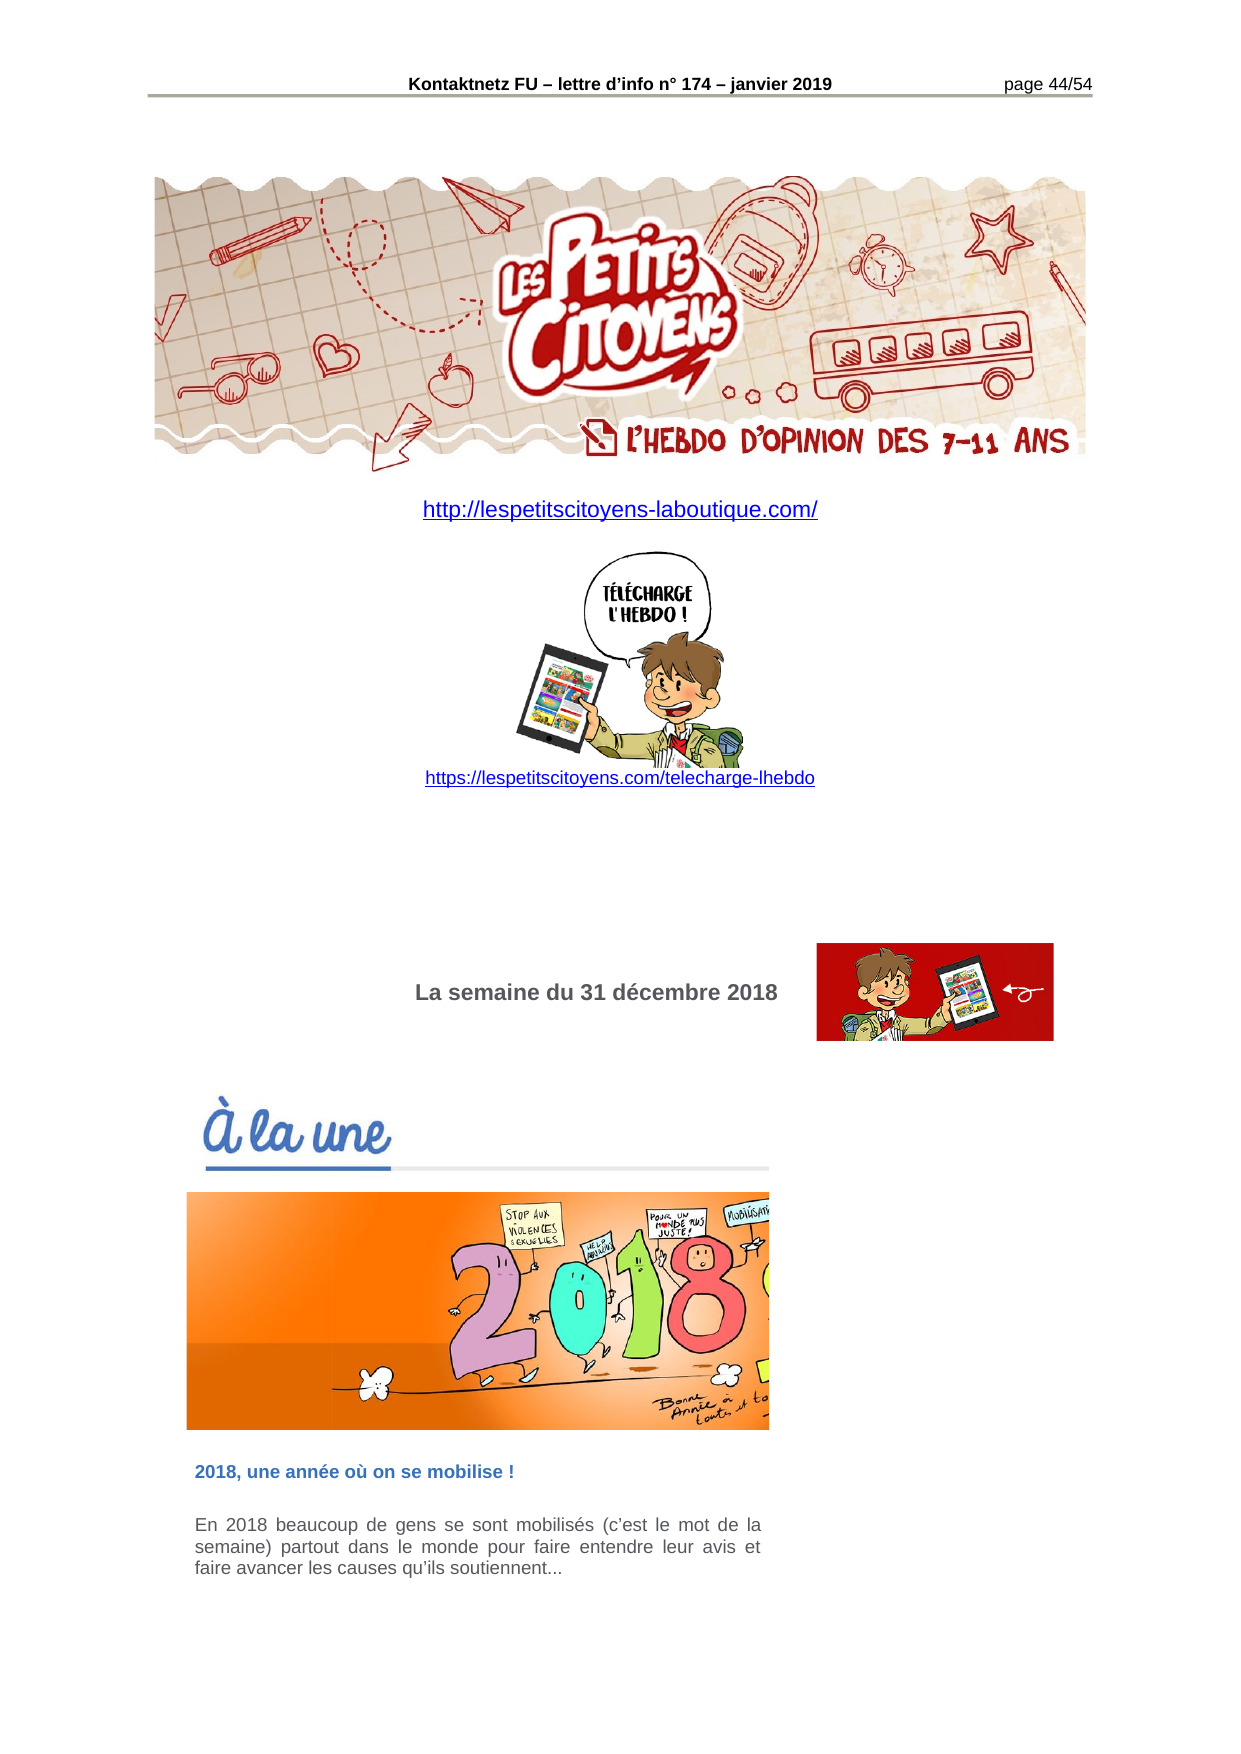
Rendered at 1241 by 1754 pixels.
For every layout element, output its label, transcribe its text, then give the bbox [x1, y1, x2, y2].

picture [186, 1087, 770, 1177]
picture [186, 1192, 770, 1430]
table_header [778, 897, 1093, 1087]
picture [816, 943, 1054, 1041]
table_header [148, 897, 778, 1087]
picture [494, 548, 746, 768]
text http://lespetitscitoyens-laboutique.com/ [148, 496, 1093, 522]
picture [154, 176, 1086, 475]
text https://lespetitscitoyens.com/telecharge-lhebdo [148, 767, 1093, 789]
